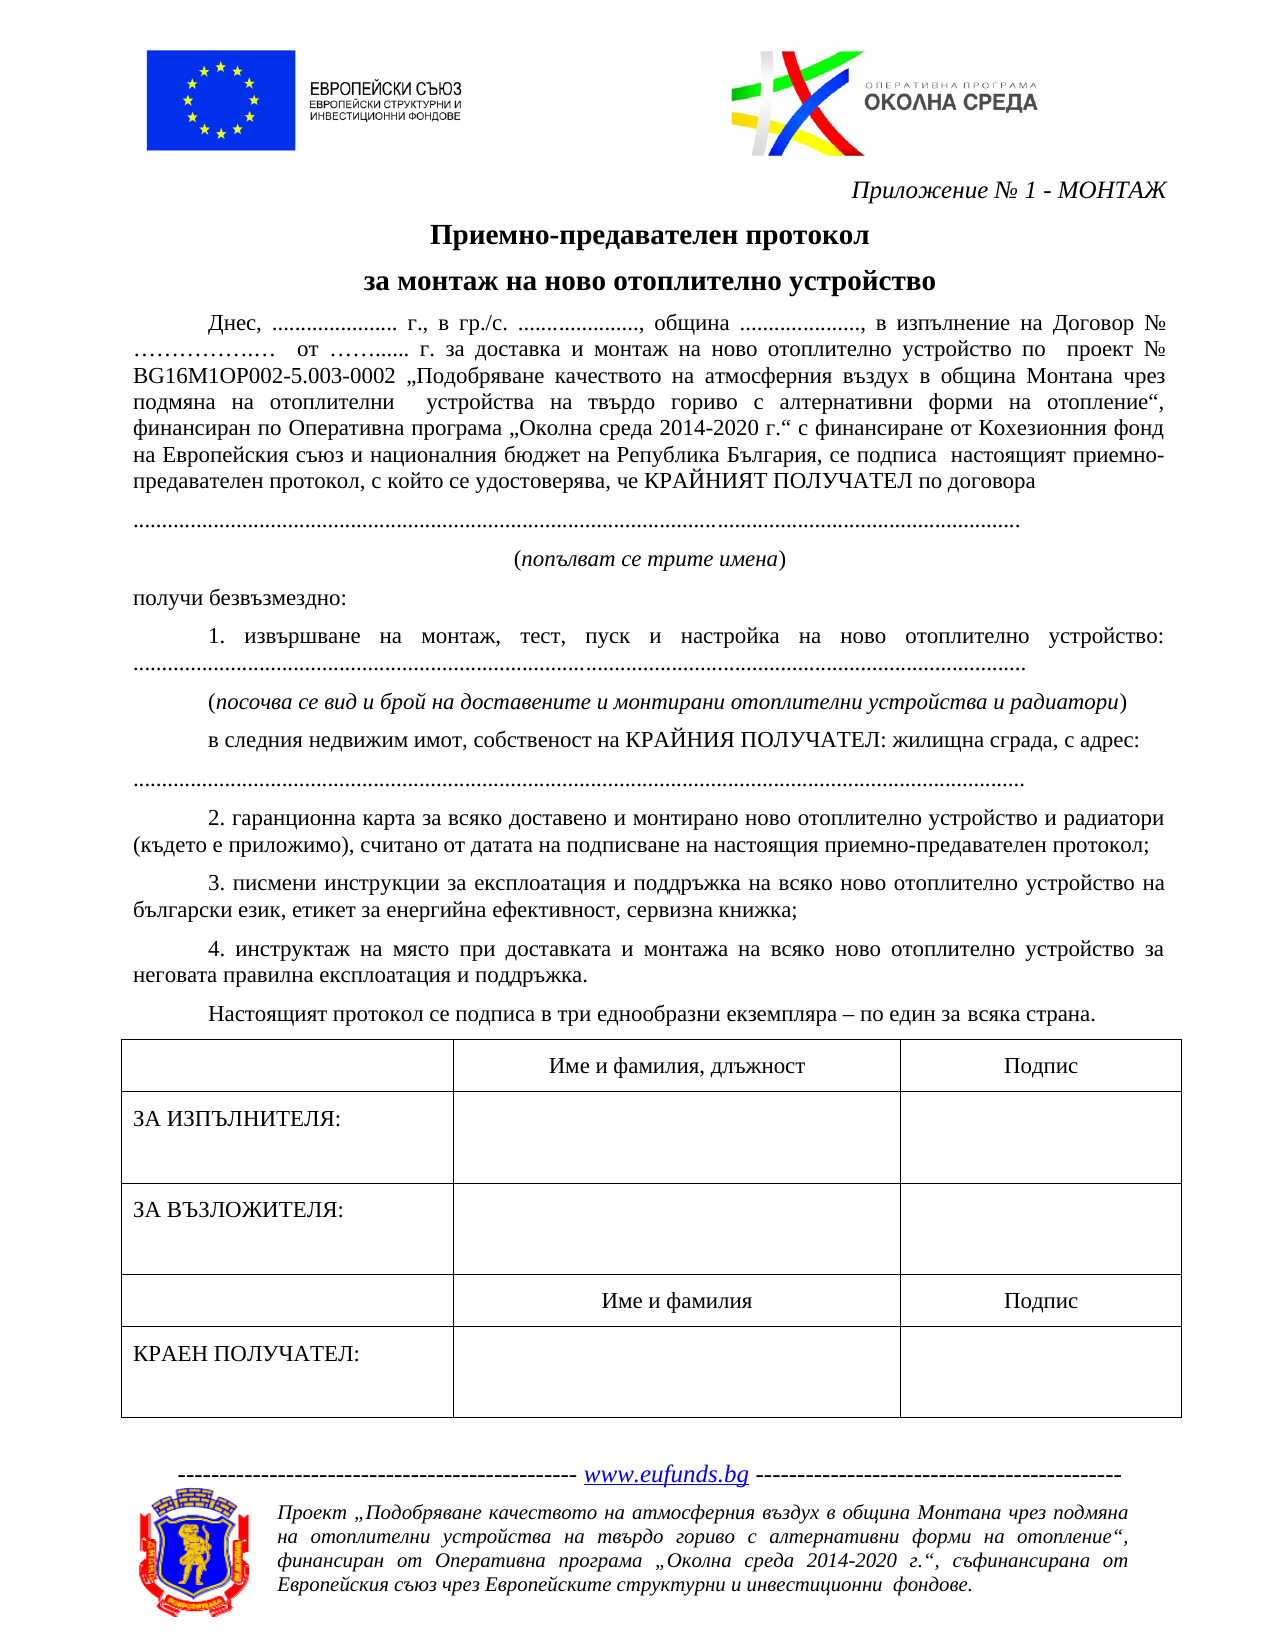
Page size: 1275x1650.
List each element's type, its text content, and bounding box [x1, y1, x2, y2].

table_cell КРАЕН ПОЛУЧАТЕЛ: [122, 1327, 453, 1417]
text 2. гаранционна карта за всяко доставено и монтирано ново отоплително устройство и радиатори (където е приложимо), считано от датата на подписване на настоящия приемно-предавателен протокол; [133, 804, 1167, 857]
text за монтаж на ново отоплително устройство [133, 263, 1167, 296]
table_header Име и фамилия, длъжност [454, 1040, 900, 1091]
table_header [122, 1040, 453, 1091]
table_cell Подпис [901, 1275, 1181, 1326]
table_cell [122, 1275, 453, 1326]
text (попълват се трите имена) [133, 545, 1167, 571]
text 3. писмени инструкции за експлоатация и поддръжка на всяко ново отоплително устройство на български език, етикет за енергийна ефективност, сервизна книжка; [133, 869, 1167, 922]
text получи безвъзмездно: [133, 584, 1167, 610]
picture [703, 28, 1066, 176]
text Приемно-предавателен протокол [133, 217, 1167, 250]
text Днес, ...................... г., в гр./с. ....................., община ....................., в изпълнение на Договор № …………….… от ……...... г. за доставка и монтаж на ново отоплително устройство по проект № BG16M1OP002-5.003-0002 „Подобряване качеството на атмосферния въздух в община Монтана чрез подмяна на отоплителни устройства на твърдо гориво с алтернативни форми на отопление“, финансиран по Оперативна програма „Околна среда 2014-2020 г.“ с финансиране от Кохезионния фонд на Европейския съюз и националния бюджет на Република България, се подписа настоящият приемно-предавателен протокол, с който се удостоверява, че КРАЙНИЯТ ПОЛУЧАТЕЛ по договора [133, 309, 1167, 493]
text Приложение № 1 - МОНТАЖ [133, 176, 1167, 204]
picture [132, 35, 497, 176]
text ............................................................................................................................................................ [133, 765, 1167, 792]
table_header Подпис [901, 1040, 1181, 1091]
table_cell ЗА ИЗПЪЛНИТЕЛЯ: [122, 1092, 453, 1182]
text ........................................................................................................................................................... [133, 506, 1167, 532]
table_cell [901, 1092, 1181, 1182]
table_cell Име и фамилия [454, 1275, 900, 1326]
text (посочва се вид и брой на доставените и монтирани отоплителни устройства и радиатори) [133, 688, 1167, 714]
text Настоящият протокол се подписа в три еднообразни екземпляра – по един за всяка страна. [133, 1000, 1167, 1026]
table_cell [454, 1327, 900, 1417]
table_cell [454, 1092, 900, 1182]
text 1. извършване на монтаж, тест, пуск и настройка на ново отоплително устройство: ............................................................................................................................................................ [133, 622, 1167, 675]
table_cell [454, 1184, 900, 1274]
text в следния недвижим имот, собственост на КРАЙНИЯ ПОЛУЧАТЕЛ: жилищна сграда, с адрес: [133, 727, 1167, 753]
text 4. инструктаж на място при доставката и монтажа на всяко ново отоплително устройство за неговата правилна експлоатация и поддръжка. [133, 935, 1167, 987]
table_cell [901, 1327, 1181, 1417]
table_cell ЗА ВЪЗЛОЖИТЕЛЯ: [122, 1184, 453, 1274]
table_cell [901, 1184, 1181, 1274]
